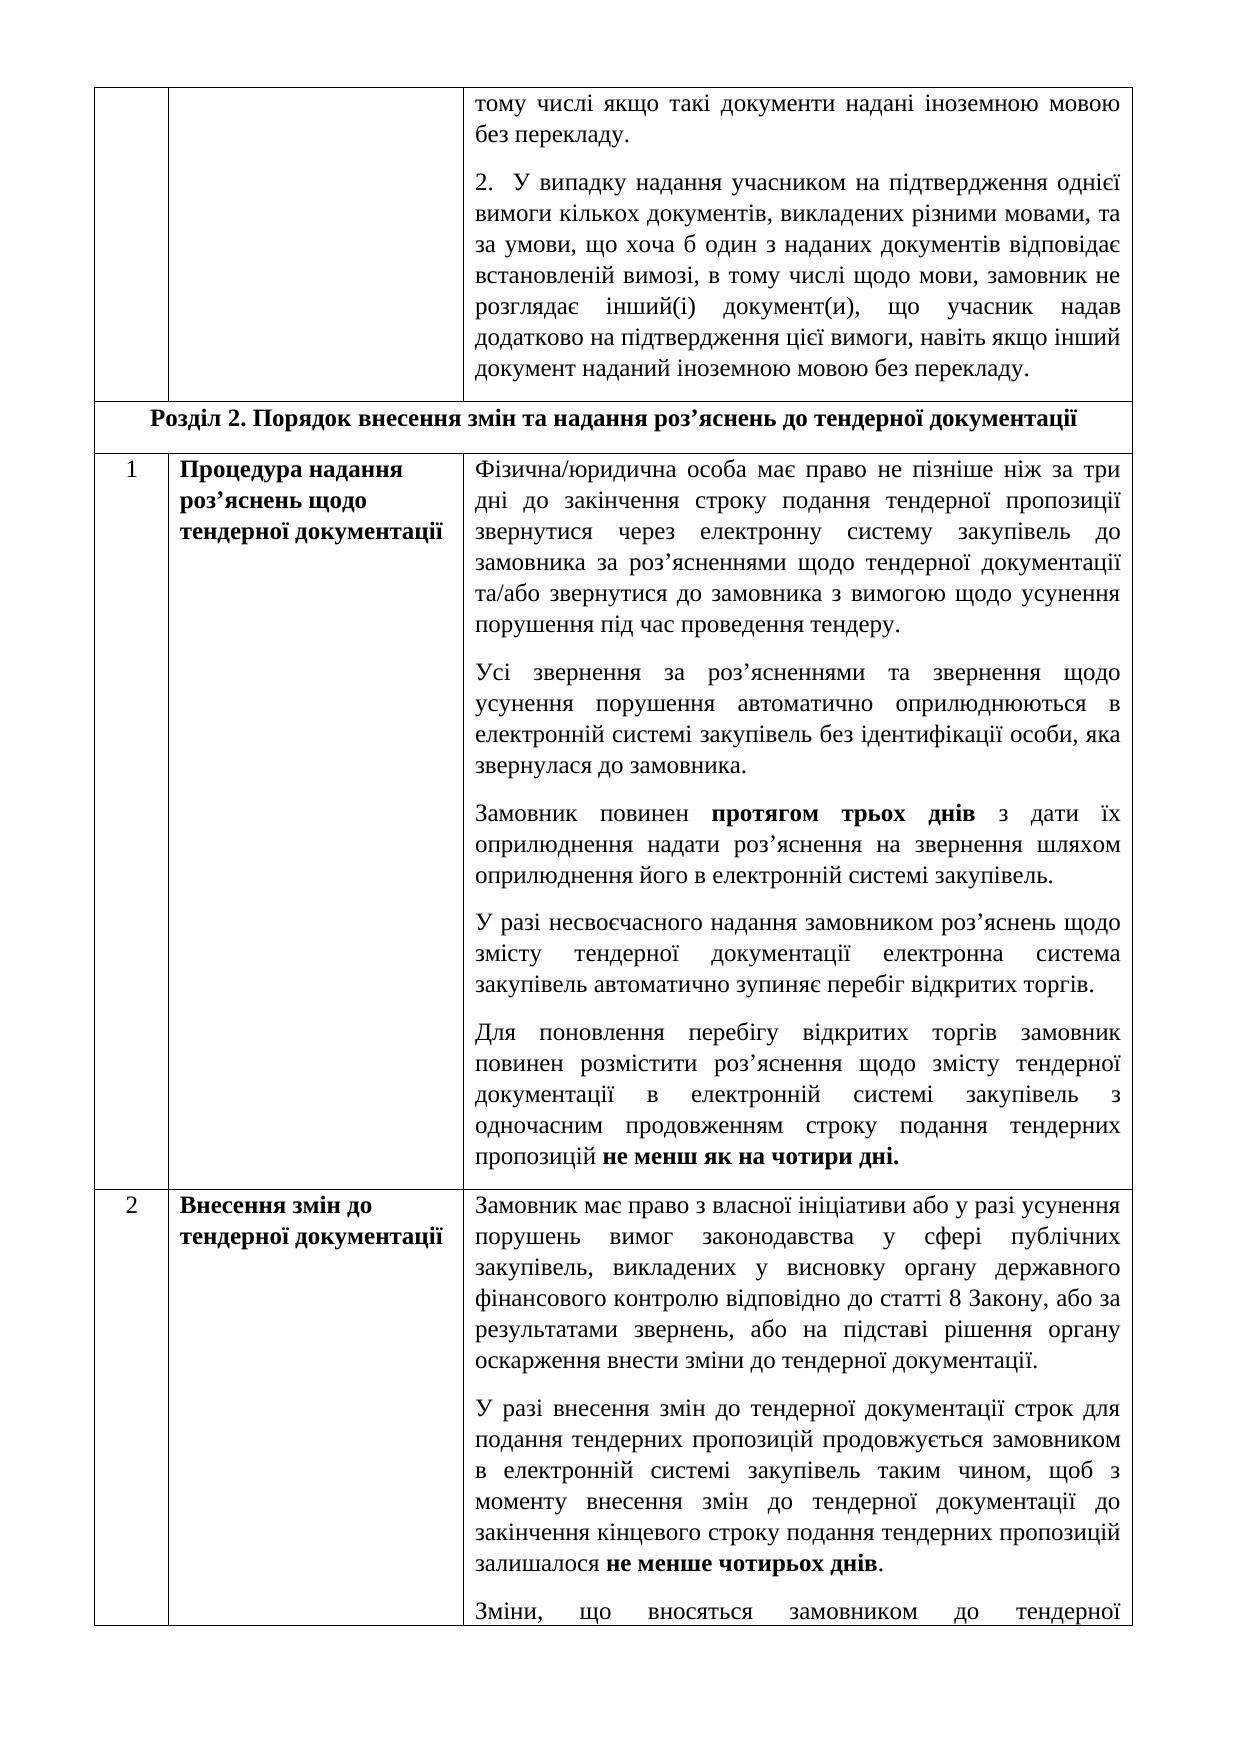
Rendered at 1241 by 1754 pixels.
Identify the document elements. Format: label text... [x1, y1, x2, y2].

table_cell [169, 88, 463, 401]
table_cell 7 [95, 88, 168, 401]
table_cell 1 [95, 454, 168, 1189]
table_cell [464, 88, 1132, 401]
table_cell Фізична/юридична особа має право не пізніше ніж за три дні до закінчення строку подання тендерної пропозиції звернутися через електронну систему закупівель до замовника за роз’ясненнями щодо тендерної документації та/або звернутися до замовника з вимогою щодо усунення порушення під час проведення тендеру. Усі звернення за роз’ясненнями та звернення щодо усунення порушення автоматично оприлюднюються в електронній системі закупівель без ідентифікації особи, яка звернулася до замовника. Замовник повинен протягом трьох днів з дати їх оприлюднення надати роз’яснення на звернення шляхом оприлюднення його в електронній системі закупівель. У разі несвоєчасного надання замовником роз’яснень щодо змісту тендерної документації електронна система закупівель автоматично зупиняє перебіг відкритих торгів. Для поновлення перебігу відкритих торгів замовник повинен розмістити роз’яснення щодо змісту тендерної документації в електронній системі закупівель з одночасним продовженням строку подання тендерних пропозицій не менш як на чотири дні. [464, 454, 1132, 1189]
table_cell Розділ 2. Порядок внесення змін та надання роз’яснень до тендерної документації [95, 402, 1132, 453]
table_cell 2 [95, 1190, 168, 1624]
table_cell Процедура надання роз’яснень щодо тендерної документації [169, 454, 463, 1189]
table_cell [464, 1190, 1132, 1624]
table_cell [169, 1190, 463, 1624]
